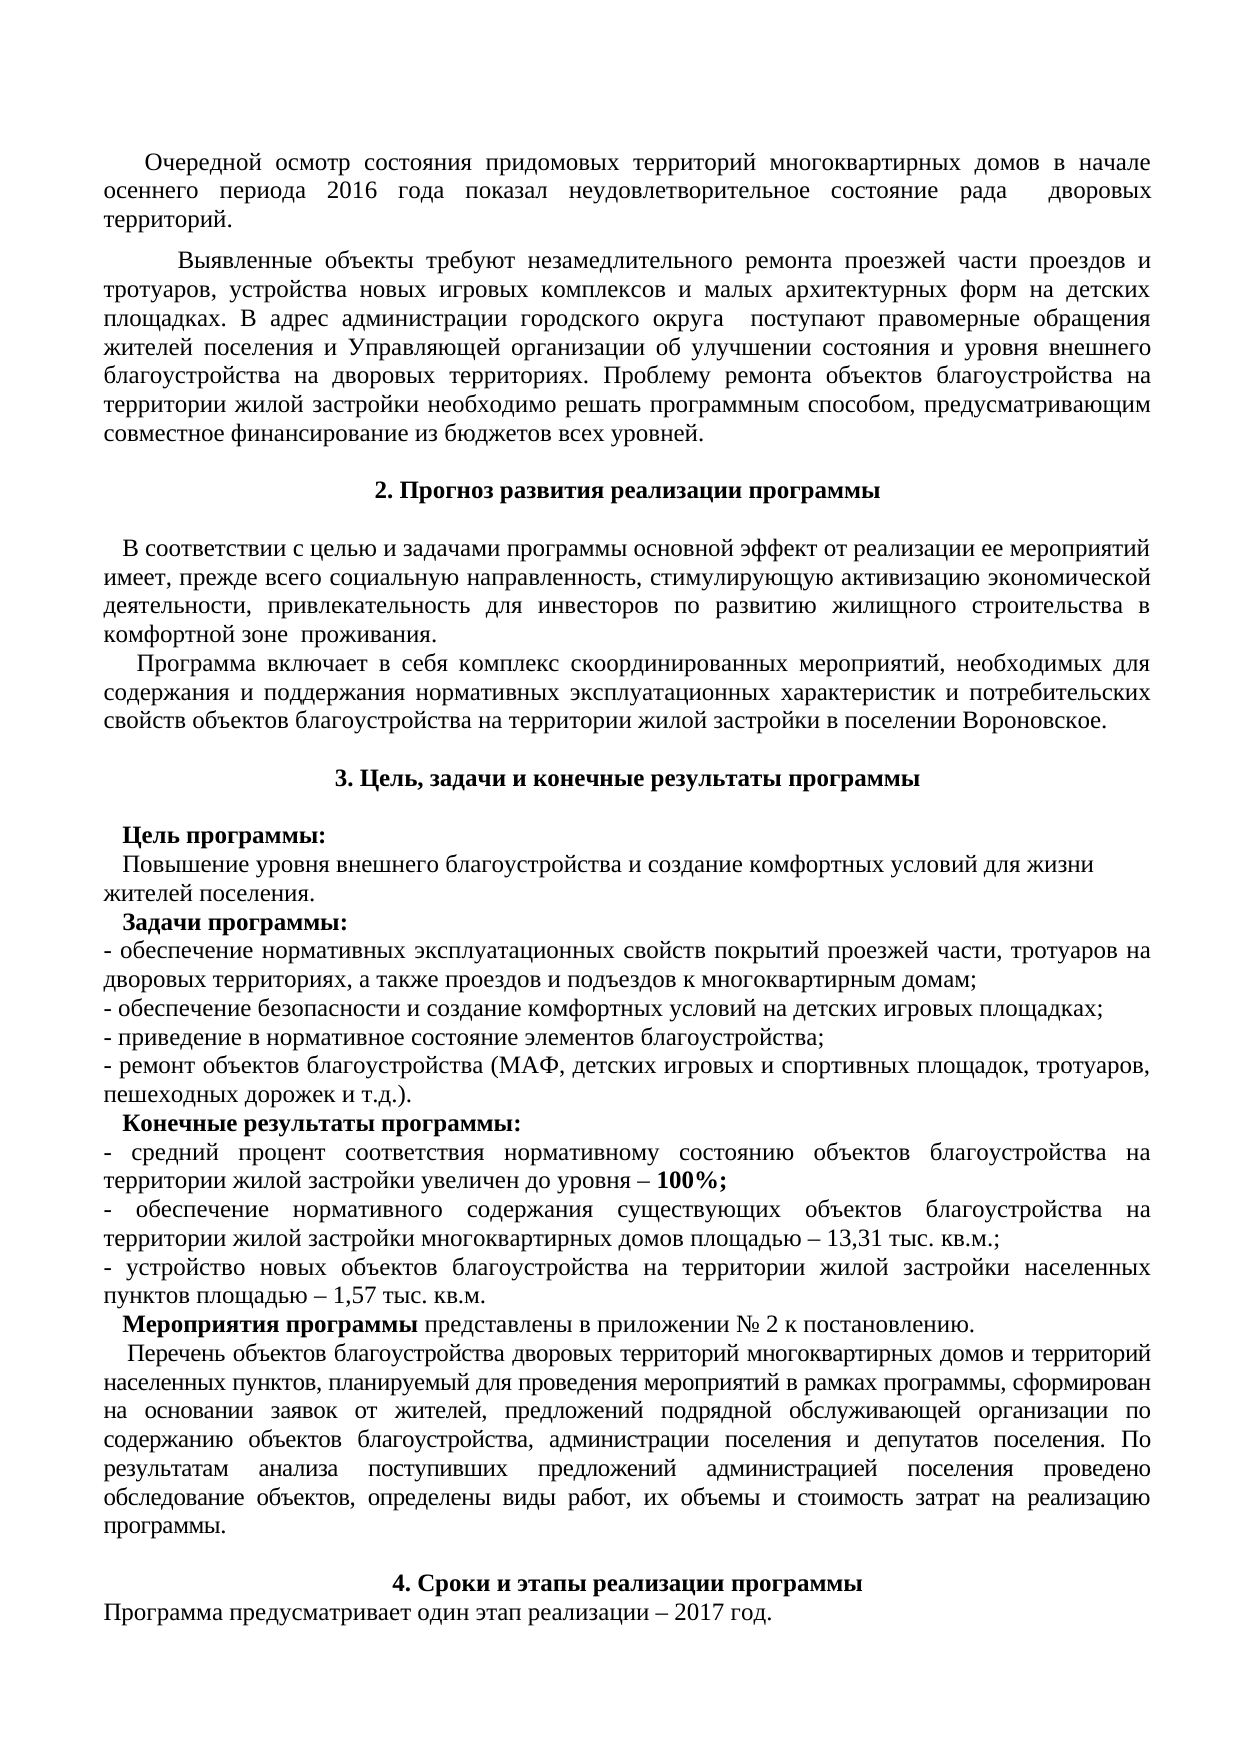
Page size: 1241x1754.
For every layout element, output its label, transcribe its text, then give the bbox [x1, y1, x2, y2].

text Задачи программы: [103, 907, 1152, 936]
text - обеспечение нормативных эксплуатационных свойств покрытий проезжей части, тротуаров на дворовых территориях, а также проездов и подъездов к многоквартирным домам; [103, 936, 1152, 993]
text Мероприятия программы представлены в приложении № 2 к постановлению. [103, 1309, 1152, 1338]
text - обеспечение нормативного содержания существующих объектов благоустройства на территории жилой застройки многоквартирных домов площадью – 13,31 тыс. кв.м.; [103, 1194, 1152, 1252]
text В соответствии с целью и задачами программы основной эффект от реализации ее мероприятий имеет, прежде всего социальную направленность, стимулирующую активизацию экономической деятельности, привлекательность для инвесторов по развитию жилищного строительства в комфортной зоне проживания. [103, 533, 1152, 648]
text - ремонт объектов благоустройства (МАФ, детских игровых и спортивных площадок, тротуаров, пешеходных дорожек и т.д.). [103, 1051, 1152, 1108]
text Программа предусматривает один этап реализации – 2017 год. [103, 1597, 1152, 1626]
text - приведение в нормативное состояние элементов благоустройства; [103, 1022, 1152, 1051]
text Выявленные объекты требуют незамедлительного ремонта проезжей части проездов и тротуаров, устройства новых игровых комплексов и малых архитектурных форм на детских площадках. В адрес администрации городского округа поступают правомерные обращения жителей поселения и Управляющей организации об улучшении состояния и уровня внешнего благоустройства на дворовых территориях. Проблему ремонта объектов благоустройства на территории жилой застройки необходимо решать программным способом, предусматривающим совместное финансирование из бюджетов всех уровней. [103, 246, 1152, 447]
text Перечень объектов благоустройства дворовых территорий многоквартирных домов и территорий населенных пунктов, планируемый для проведения мероприятий в рамках программы, сформирован на основании заявок от жителей, предложений подрядной обслуживающей организации по содержанию объектов благоустройства, администрации поселения и депутатов поселения. По результатам анализа поступивших предложений администрацией поселения проведено обследование объектов, определены виды работ, их объемы и стоимость затрат на реализацию программы. [103, 1338, 1152, 1539]
text 4. Сроки и этапы реализации программы [103, 1568, 1152, 1597]
text Конечные результаты программы: [103, 1108, 1152, 1137]
text - обеспечение безопасности и создание комфортных условий на детских игровых площадках; [103, 993, 1152, 1022]
text 2. Прогноз развития реализации программы [103, 476, 1152, 504]
text 3. Цель, задачи и конечные результаты программы [103, 763, 1152, 792]
text Очередной осмотр состояния придомовых территорий многоквартирных домов в начале осеннего периода 2016 года показал неудовлетворительное состояние рада дворовых территорий. [103, 147, 1152, 233]
text Программа включает в себя комплекс скоординированных мероприятий, необходимых для содержания и поддержания нормативных эксплуатационных характеристик и потребительских свойств объектов благоустройства на территории жилой застройки в поселении Вороновское. [103, 648, 1152, 734]
text Повышение уровня внешнего благоустройства и создание комфортных условий для жизни жителей поселения. [103, 849, 1152, 907]
text Цель программы: [103, 821, 1152, 849]
text - средний процент соответствия нормативному состоянию объектов благоустройства на территории жилой застройки увеличен до уровня – 100%; [103, 1137, 1152, 1194]
text - устройство новых объектов благоустройства на территории жилой застройки населенных пунктов площадью – 1,57 тыс. кв.м. [103, 1252, 1152, 1309]
